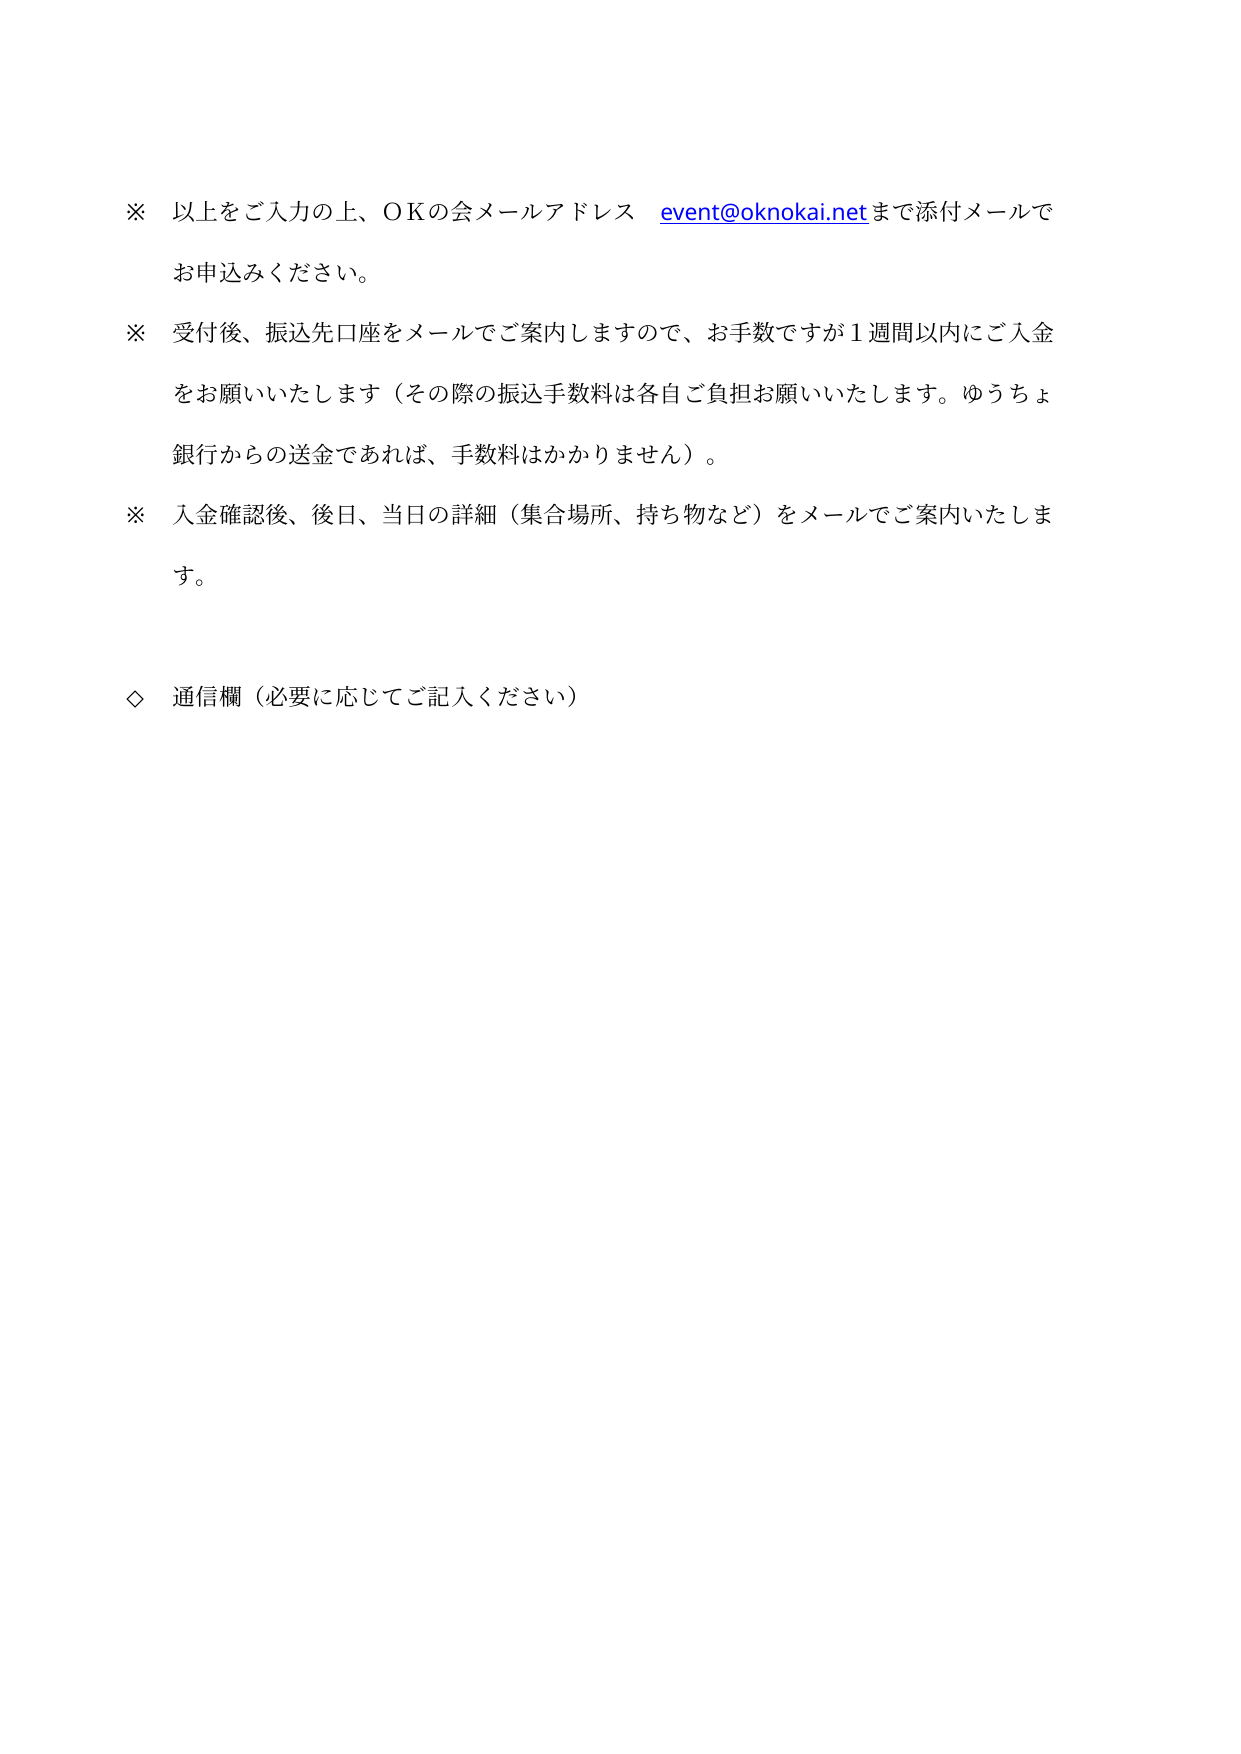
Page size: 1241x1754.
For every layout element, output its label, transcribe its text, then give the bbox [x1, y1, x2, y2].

list 通信欄（必要に応じてご記入ください） [126, 666, 1055, 726]
text ※ 受付後、振込先口座をメールでご案内しますので、お手数ですが１週間以内にご入金をお願いいたします（その際の振込手数料は各自ご負担お願いいたします。ゆうちょ銀行からの送金であれば、手数料はかかりません）。 [126, 302, 1055, 484]
text ※ 以上をご入力の上、ＯＫの会メールアドレス event@oknokai.netまで添付メールでお申込みください。 [126, 181, 1055, 302]
list 入金確認後、後日、当日の詳細（集合場所、持ち物など）をメールでご案内いたします。 [126, 484, 1055, 605]
